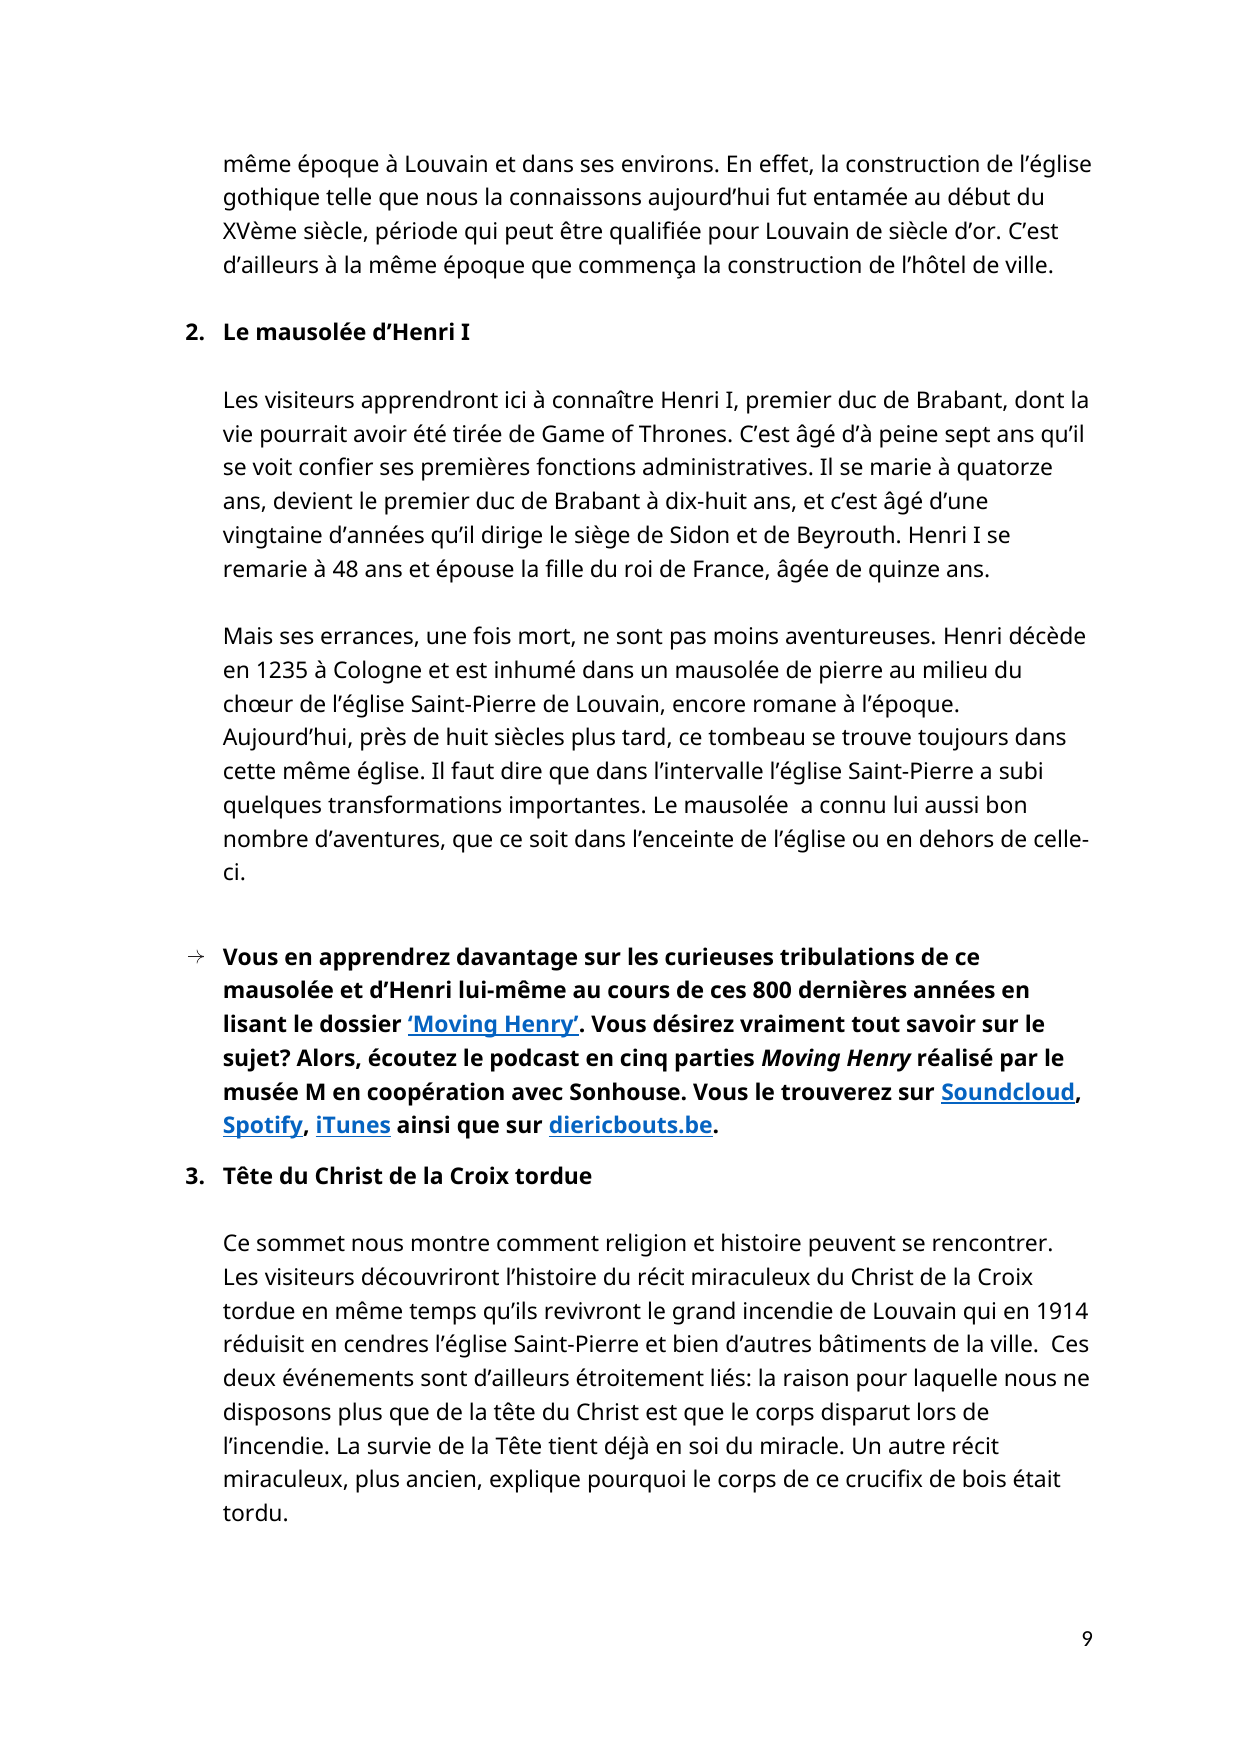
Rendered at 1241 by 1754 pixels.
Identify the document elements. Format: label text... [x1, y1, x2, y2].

picture [186, 948, 206, 965]
list Vous en apprendrez davantage sur les curieuses tribulations de ce mausolée et d’Henri lui-même au cours de ces 800 dernières années en lisant le dossier ‘Moving Henry’. Vous désirez vraiment tout savoir sur le sujet? Alors, écoutez le podcast en cinq parties Moving Henry réalisé par le musée M en coopération avec Sonhouse. Vous le trouverez sur Soundcloud, Spotify, iTunes ainsi que sur diericbouts.be. [185, 941, 1093, 1141]
list Mais ses errances, une fois mort, ne sont pas moins aventureuses. Henri décède en 1235 à Cologne et est inhumé dans un mausolée de pierre au milieu du chœur de l’église Saint-Pierre de Louvain, encore romane à l’époque. Aujourd’hui, près de huit siècles plus tard, ce tombeau se trouve toujours dans cette même église. Il faut dire que dans l’intervalle l’église Saint-Pierre a subi quelques transformations importantes. Le mausolée a connu lui aussi bon nombre d’aventures, que ce soit dans l’enceinte de l’église ou en dehors de celle-ci. [223, 620, 1093, 888]
list Tête du Christ de la Croix tordue [185, 1160, 1093, 1191]
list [223, 148, 1093, 280]
list Les visiteurs apprendront ici à connaître Henri I, premier duc de Brabant, dont la vie pourrait avoir été tirée de Game of Thrones. C’est âgé d’à peine sept ans qu’il se voit confier ses premières fonctions administratives. Il se marie à quatorze ans, devient le premier duc de Brabant à dix-huit ans, et c’est âgé d’une vingtaine d’années qu’il dirige le siège de Sidon et de Beyrouth. Henri I se remarie à 48 ans et épouse la fille du roi de France, âgée de quinze ans. [223, 384, 1093, 584]
list Ce sommet nous montre comment religion et histoire peuvent se rencontrer. Les visiteurs découvriront l’histoire du récit miraculeux du Christ de la Croix tordue en même temps qu’ils revivront le grand incendie de Louvain qui en 1914 réduisit en cendres l’église Saint-Pierre et bien d’autres bâtiments de la ville. Ces deux événements sont d’ailleurs étroitement liés: la raison pour laquelle nous ne disposons plus que de la tête du Christ est que le corps disparut lors de l’incendie. La survie de la Tête tient déjà en soi du miracle. Un autre récit miraculeux, plus ancien, explique pourquoi le corps de ce crucifix de bois était tordu. [223, 1227, 1093, 1528]
list Le mausolée d’Henri I [185, 316, 1093, 348]
